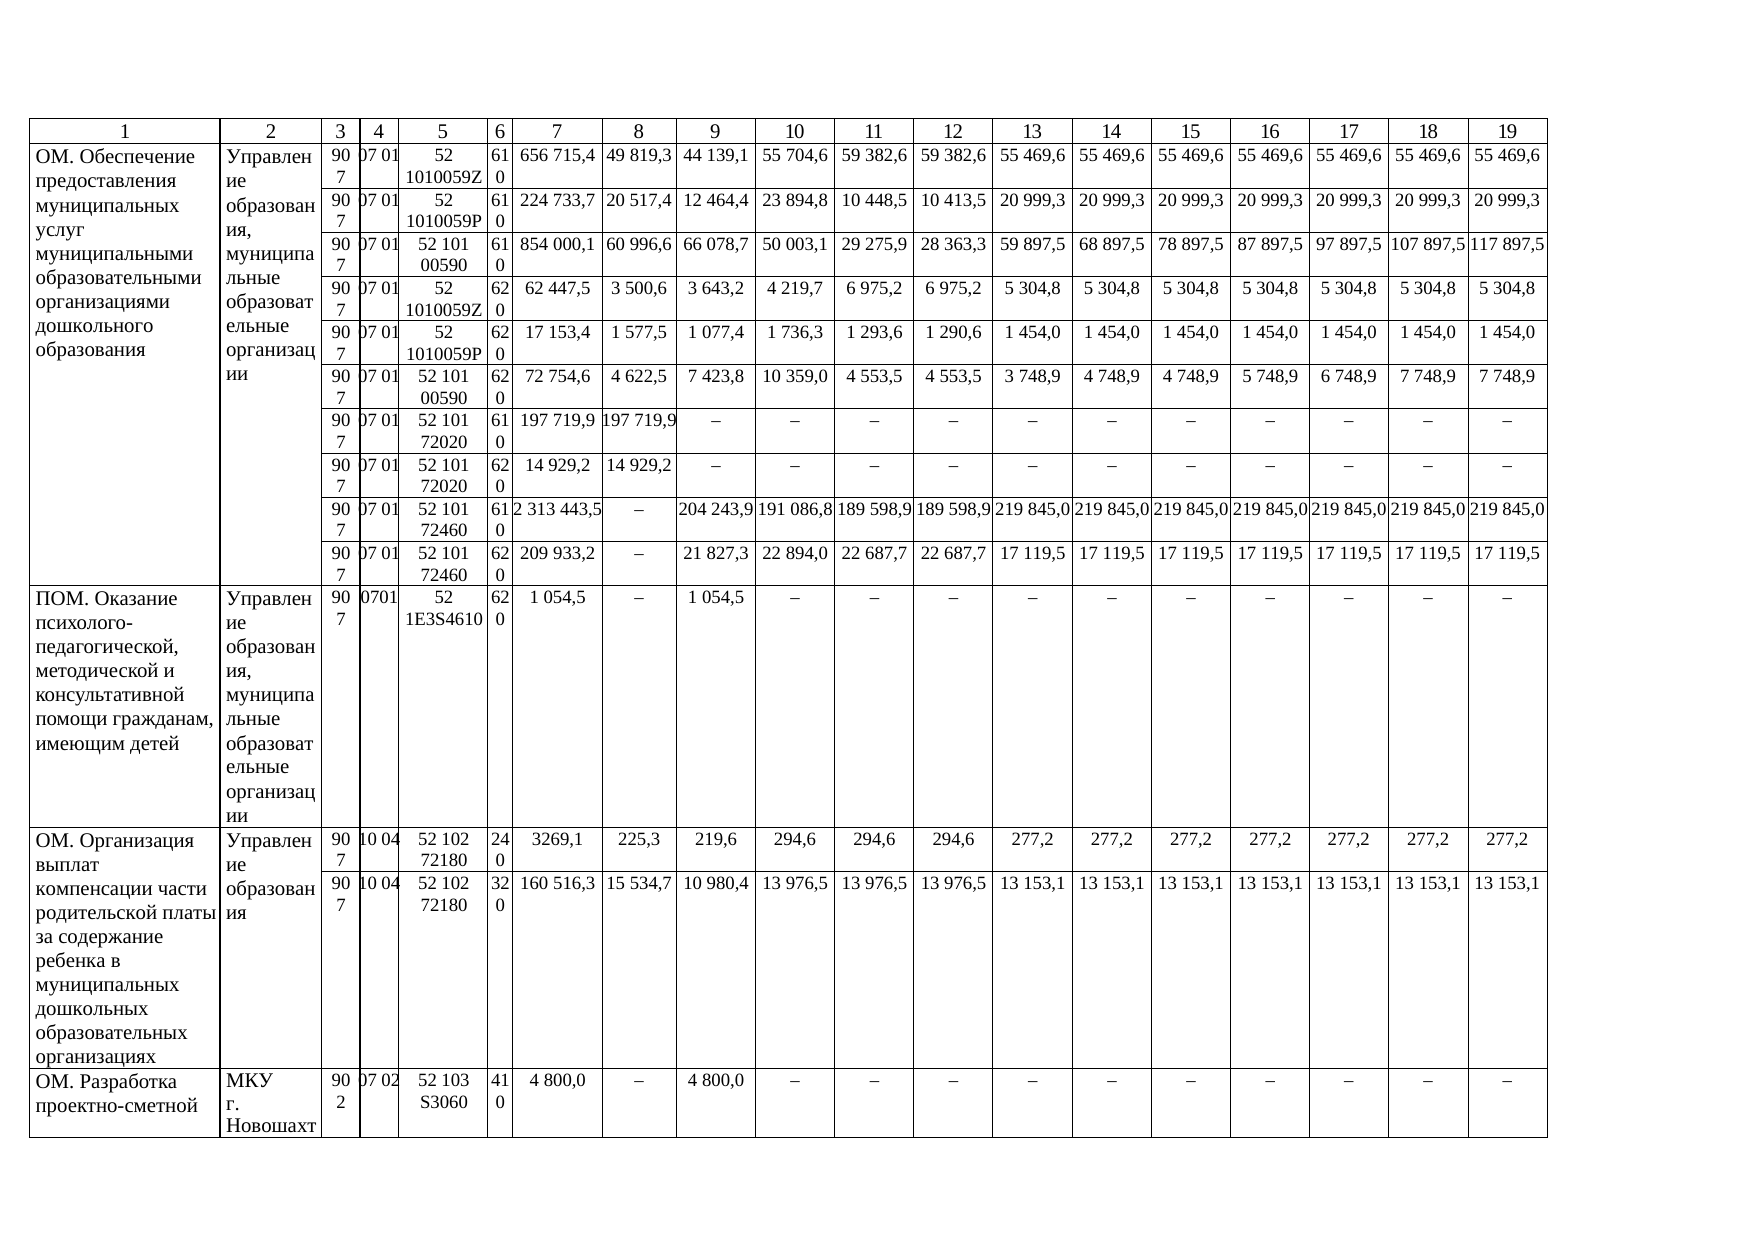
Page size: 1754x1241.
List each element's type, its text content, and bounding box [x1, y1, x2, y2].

table_cell 52 1010059P [399, 321, 487, 364]
table_cell 17 119,5 [1231, 542, 1309, 585]
table_cell 620 [488, 365, 512, 408]
table_cell – [835, 1069, 913, 1137]
table_cell 52 101 72020 [399, 454, 487, 497]
table_cell 219 845,0 [1152, 498, 1230, 541]
table_cell 20 517,4 [603, 189, 676, 232]
table_cell – [603, 586, 676, 827]
table_header 17 [1310, 119, 1388, 143]
table_cell 52 101 72460 [399, 498, 487, 541]
table_cell 277,2 [1310, 828, 1388, 871]
table_cell 10 980,4 [677, 872, 755, 1068]
table_cell 219 845,0 [1073, 498, 1151, 541]
table_cell 7 748,9 [1389, 365, 1468, 408]
table_cell 55 469,6 [1152, 144, 1230, 187]
table_cell 07 01 [361, 233, 398, 276]
table_cell – [993, 409, 1072, 452]
table_cell 13 153,1 [1310, 872, 1388, 1068]
table_cell 55 704,6 [756, 144, 834, 187]
table_cell 3 500,6 [603, 277, 676, 320]
table_cell 610 [488, 498, 512, 541]
table_cell – [1231, 586, 1309, 827]
table_cell 907 [322, 498, 359, 541]
table_cell 6 748,9 [1310, 365, 1388, 408]
table_cell 907 [322, 828, 359, 871]
table_cell – [1469, 1069, 1547, 1137]
table_cell – [914, 586, 992, 827]
table_cell 87 897,5 [1231, 233, 1309, 276]
table_cell – [1073, 454, 1151, 497]
table_cell 07 01 [361, 542, 398, 585]
table_cell – [1469, 454, 1547, 497]
table_cell – [1231, 1069, 1309, 1137]
table_cell – [677, 409, 755, 452]
table_cell 52 101 72460 [399, 542, 487, 585]
table_cell 219 845,0 [1389, 498, 1468, 541]
table_cell Управление образования, муниципальные образовательные организации [221, 144, 321, 585]
table_cell 197 719,9 [603, 409, 676, 452]
table_cell 907 [322, 542, 359, 585]
table_cell 13 153,1 [1469, 872, 1547, 1068]
table_cell 5 304,8 [993, 277, 1072, 320]
table_cell 13 153,1 [1389, 872, 1468, 1068]
table_cell 5 304,8 [1469, 277, 1547, 320]
table_cell – [1310, 409, 1388, 452]
table_cell 277,2 [1231, 828, 1309, 871]
table_cell 50 003,1 [756, 233, 834, 276]
table_cell 277,2 [1389, 828, 1468, 871]
table_cell 4 553,5 [914, 365, 992, 408]
table_cell 907 [322, 233, 359, 276]
table_cell 907 [322, 586, 359, 827]
table_cell 97 897,5 [1310, 233, 1388, 276]
table_header 12 [914, 119, 992, 143]
table_cell 6 975,2 [914, 277, 992, 320]
table_cell 59 382,6 [914, 144, 992, 187]
table_cell 52 1010059Z [399, 144, 487, 187]
table_cell – [1310, 1069, 1388, 1137]
table_cell 07 01 [361, 454, 398, 497]
table_cell 1 454,0 [1389, 321, 1468, 364]
table_cell 23 894,8 [756, 189, 834, 232]
table_cell 12 464,4 [677, 189, 755, 232]
table_cell 49 819,3 [603, 144, 676, 187]
table_cell 907 [322, 365, 359, 408]
table_cell 4 800,0 [677, 1069, 755, 1137]
table_cell 52 101 72020 [399, 409, 487, 452]
table_cell 902 [322, 1069, 359, 1137]
table_cell 22 687,7 [914, 542, 992, 585]
table_cell 20 999,3 [1310, 189, 1388, 232]
table_cell 59 382,6 [835, 144, 913, 187]
table_cell 21 827,3 [677, 542, 755, 585]
table_cell 5 304,8 [1073, 277, 1151, 320]
table_cell – [1231, 454, 1309, 497]
table_cell Управление образования, муниципальные образовательные организации [221, 586, 321, 827]
table_cell – [1389, 1069, 1468, 1137]
table_cell 219 845,0 [1231, 498, 1309, 541]
table_cell 07 01 [361, 277, 398, 320]
table_cell 907 [322, 189, 359, 232]
table_cell 13 153,1 [1073, 872, 1151, 1068]
table_cell – [1389, 454, 1468, 497]
table_header 1 [30, 119, 219, 143]
table_cell – [993, 1069, 1072, 1137]
table_cell 907 [322, 872, 359, 1068]
table_cell 610 [488, 409, 512, 452]
table_header 15 [1152, 119, 1230, 143]
table_header 18 [1389, 119, 1468, 143]
table_cell 3 748,9 [993, 365, 1072, 408]
table_cell – [914, 1069, 992, 1137]
table_cell 189 598,9 [914, 498, 992, 541]
table_cell 3269,1 [513, 828, 602, 871]
table_cell 1 454,0 [1231, 321, 1309, 364]
table_cell 17 119,5 [1389, 542, 1468, 585]
table_cell – [1310, 586, 1388, 827]
table_cell 4 748,9 [1152, 365, 1230, 408]
table_cell 5 304,8 [1389, 277, 1468, 320]
table_cell 197 719,9 [513, 409, 602, 452]
table_cell 277,2 [1152, 828, 1230, 871]
table_cell 10 04 [361, 828, 398, 871]
table_cell – [993, 586, 1072, 827]
table_header 3 [322, 119, 359, 143]
table_cell ПОМ. Оказание психолого-педагогической, методической и консультативной помощи гражданам, имеющим детей [30, 586, 219, 827]
table_cell 7 748,9 [1469, 365, 1547, 408]
table_cell 2 313 443,5 [513, 498, 602, 541]
table_cell – [1152, 409, 1230, 452]
table_cell 191 086,8 [756, 498, 834, 541]
table_cell 10 04 [361, 872, 398, 1068]
table_cell 0701 [361, 586, 398, 827]
table_cell 1 054,5 [513, 586, 602, 827]
table_cell 7 423,8 [677, 365, 755, 408]
table_cell 5 748,9 [1231, 365, 1309, 408]
table_cell 20 999,3 [1231, 189, 1309, 232]
table_cell 10 413,5 [914, 189, 992, 232]
table_cell 20 999,3 [1073, 189, 1151, 232]
table_cell 1 454,0 [1152, 321, 1230, 364]
table_cell 620 [488, 454, 512, 497]
table_cell ОМ. Обеспечение предоставления муниципальных услуг муниципальными образовательными организациями дошкольного образования [30, 144, 219, 585]
table_cell 209 933,2 [513, 542, 602, 585]
table_cell 219,6 [677, 828, 755, 871]
table_cell 1 290,6 [914, 321, 992, 364]
table_cell 55 469,6 [1310, 144, 1388, 187]
table_cell – [1073, 409, 1151, 452]
table_cell 224 733,7 [513, 189, 602, 232]
table_cell 225,3 [603, 828, 676, 871]
table_cell 14 929,2 [513, 454, 602, 497]
table_cell 20 999,3 [1389, 189, 1468, 232]
table_header 16 [1231, 119, 1309, 143]
table_cell – [1073, 586, 1151, 827]
table_cell 20 999,3 [993, 189, 1072, 232]
table_cell 10 359,0 [756, 365, 834, 408]
table_cell 854 000,1 [513, 233, 602, 276]
table_cell – [1469, 409, 1547, 452]
table_cell 610 [488, 233, 512, 276]
table_cell 277,2 [993, 828, 1072, 871]
table_cell 6 975,2 [835, 277, 913, 320]
table_cell 219 845,0 [1469, 498, 1547, 541]
table_cell 907 [322, 321, 359, 364]
table_cell 44 139,1 [677, 144, 755, 187]
table_cell 13 976,5 [756, 872, 834, 1068]
table_cell 07 01 [361, 409, 398, 452]
table_cell 189 598,9 [835, 498, 913, 541]
table_cell – [756, 454, 834, 497]
table_cell 13 976,5 [835, 872, 913, 1068]
table_cell 10 448,5 [835, 189, 913, 232]
table_cell 07 01 [361, 144, 398, 187]
table_cell 59 897,5 [993, 233, 1072, 276]
table_cell 17 119,5 [1469, 542, 1547, 585]
table_cell 66 078,7 [677, 233, 755, 276]
table_header 10 [756, 119, 834, 143]
table_cell 52 103 S3060 [399, 1069, 487, 1137]
table_cell 62 447,5 [513, 277, 602, 320]
table_cell 52 102 72180 [399, 872, 487, 1068]
table_cell 29 275,9 [835, 233, 913, 276]
table_cell 55 469,6 [1469, 144, 1547, 187]
table_cell 17 153,4 [513, 321, 602, 364]
table_cell 52 1010059P [399, 189, 487, 232]
table_cell – [1152, 454, 1230, 497]
table_cell – [603, 542, 676, 585]
table_cell – [1231, 409, 1309, 452]
table_cell 907 [322, 277, 359, 320]
table_cell 22 687,7 [835, 542, 913, 585]
table_cell 17 119,5 [1073, 542, 1151, 585]
table_cell 55 469,6 [993, 144, 1072, 187]
table_cell – [914, 409, 992, 452]
table_cell 1 293,6 [835, 321, 913, 364]
table_cell 07 01 [361, 321, 398, 364]
table_header 9 [677, 119, 755, 143]
table_cell – [1389, 586, 1468, 827]
table_cell 3 643,2 [677, 277, 755, 320]
table_cell – [1152, 586, 1230, 827]
table_cell 07 01 [361, 498, 398, 541]
table_header 4 [361, 119, 398, 143]
table_cell – [835, 454, 913, 497]
table_header 19 [1469, 119, 1547, 143]
table_cell 17 119,5 [1310, 542, 1388, 585]
table_cell 13 976,5 [914, 872, 992, 1068]
table_header 14 [1073, 119, 1151, 143]
table_cell 72 754,6 [513, 365, 602, 408]
table_cell 1 454,0 [1073, 321, 1151, 364]
table_cell 294,6 [914, 828, 992, 871]
table_cell 5 304,8 [1152, 277, 1230, 320]
table_cell – [756, 586, 834, 827]
table_cell 294,6 [835, 828, 913, 871]
table_cell 5 304,8 [1310, 277, 1388, 320]
table_cell 13 153,1 [993, 872, 1072, 1068]
table_cell 320 [488, 872, 512, 1068]
table_cell 1 454,0 [993, 321, 1072, 364]
table_cell 610 [488, 189, 512, 232]
table_header 13 [993, 119, 1072, 143]
table_cell 55 469,6 [1073, 144, 1151, 187]
table_cell – [603, 1069, 676, 1137]
table_cell – [756, 409, 834, 452]
table_cell ОМ. Организация выплат компенсации части родительской платы за содержание ребенка в муниципальных дошкольных образовательных организациях [30, 828, 219, 1068]
table_cell – [993, 454, 1072, 497]
table_cell 1 077,4 [677, 321, 755, 364]
table_cell – [1073, 1069, 1151, 1137]
table_cell 07 02 [361, 1069, 398, 1137]
table_cell – [835, 586, 913, 827]
table_cell 656 715,4 [513, 144, 602, 187]
table_cell 20 999,3 [1152, 189, 1230, 232]
table_cell 277,2 [1073, 828, 1151, 871]
table_cell 620 [488, 277, 512, 320]
table_cell 107 897,5 [1389, 233, 1468, 276]
table_cell – [914, 454, 992, 497]
table_cell 4 748,9 [1073, 365, 1151, 408]
table_cell 4 800,0 [513, 1069, 602, 1137]
table_cell 20 999,3 [1469, 189, 1547, 232]
table_header 8 [603, 119, 676, 143]
table_cell 219 845,0 [993, 498, 1072, 541]
table_cell 1 454,0 [1469, 321, 1547, 364]
table_cell – [603, 498, 676, 541]
table_header 2 [221, 119, 321, 143]
table_cell 5 304,8 [1231, 277, 1309, 320]
table_cell – [1469, 586, 1547, 827]
table_cell 907 [322, 409, 359, 452]
table_cell 294,6 [756, 828, 834, 871]
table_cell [30, 1069, 219, 1137]
table_cell 13 153,1 [1231, 872, 1309, 1068]
table_cell 1 577,5 [603, 321, 676, 364]
table_cell 4 553,5 [835, 365, 913, 408]
table_cell 907 [322, 144, 359, 187]
table_cell 68 897,5 [1073, 233, 1151, 276]
table_header 11 [835, 119, 913, 143]
table_cell – [1389, 409, 1468, 452]
table_cell – [1310, 454, 1388, 497]
table_cell 78 897,5 [1152, 233, 1230, 276]
table_cell 07 01 [361, 189, 398, 232]
table_cell 620 [488, 321, 512, 364]
table_cell 22 894,0 [756, 542, 834, 585]
table_cell 52 102 72180 [399, 828, 487, 871]
table_cell 52 101 00590 [399, 233, 487, 276]
table_cell 07 01 [361, 365, 398, 408]
table_cell – [756, 1069, 834, 1137]
table_cell МКУ г. Новошахтинска «УКС» [221, 1069, 321, 1137]
table_cell 14 929,2 [603, 454, 676, 497]
table_cell 17 119,5 [1152, 542, 1230, 585]
table_cell – [835, 409, 913, 452]
table_cell 55 469,6 [1231, 144, 1309, 187]
table_header 5 [399, 119, 487, 143]
table_cell 1 054,5 [677, 586, 755, 827]
table_cell – [677, 454, 755, 497]
table_cell 4 219,7 [756, 277, 834, 320]
table_cell 4 622,5 [603, 365, 676, 408]
table_cell 620 [488, 586, 512, 827]
table_cell 907 [322, 454, 359, 497]
table_cell 117 897,5 [1469, 233, 1547, 276]
table_cell 277,2 [1469, 828, 1547, 871]
table_cell 1 454,0 [1310, 321, 1388, 364]
table_cell 17 119,5 [993, 542, 1072, 585]
table_cell 28 363,3 [914, 233, 992, 276]
table_cell 410 [488, 1069, 512, 1137]
table_header 7 [513, 119, 602, 143]
table_cell 52 101 00590 [399, 365, 487, 408]
table_cell 620 [488, 542, 512, 585]
table_cell 52 1010059Z [399, 277, 487, 320]
table_cell 60 996,6 [603, 233, 676, 276]
table_header 6 [488, 119, 512, 143]
table_cell 204 243,9 [677, 498, 755, 541]
table_cell 15 534,7 [603, 872, 676, 1068]
table_cell 160 516,3 [513, 872, 602, 1068]
table_cell 240 [488, 828, 512, 871]
table_cell 610 [488, 144, 512, 187]
table_cell 13 153,1 [1152, 872, 1230, 1068]
table_cell 1 736,3 [756, 321, 834, 364]
table_cell 219 845,0 [1310, 498, 1388, 541]
table_cell – [1152, 1069, 1230, 1137]
table_cell Управление образования [221, 828, 321, 1068]
table_cell 52 1Е3S4610 [399, 586, 487, 827]
table_cell 55 469,6 [1389, 144, 1468, 187]
